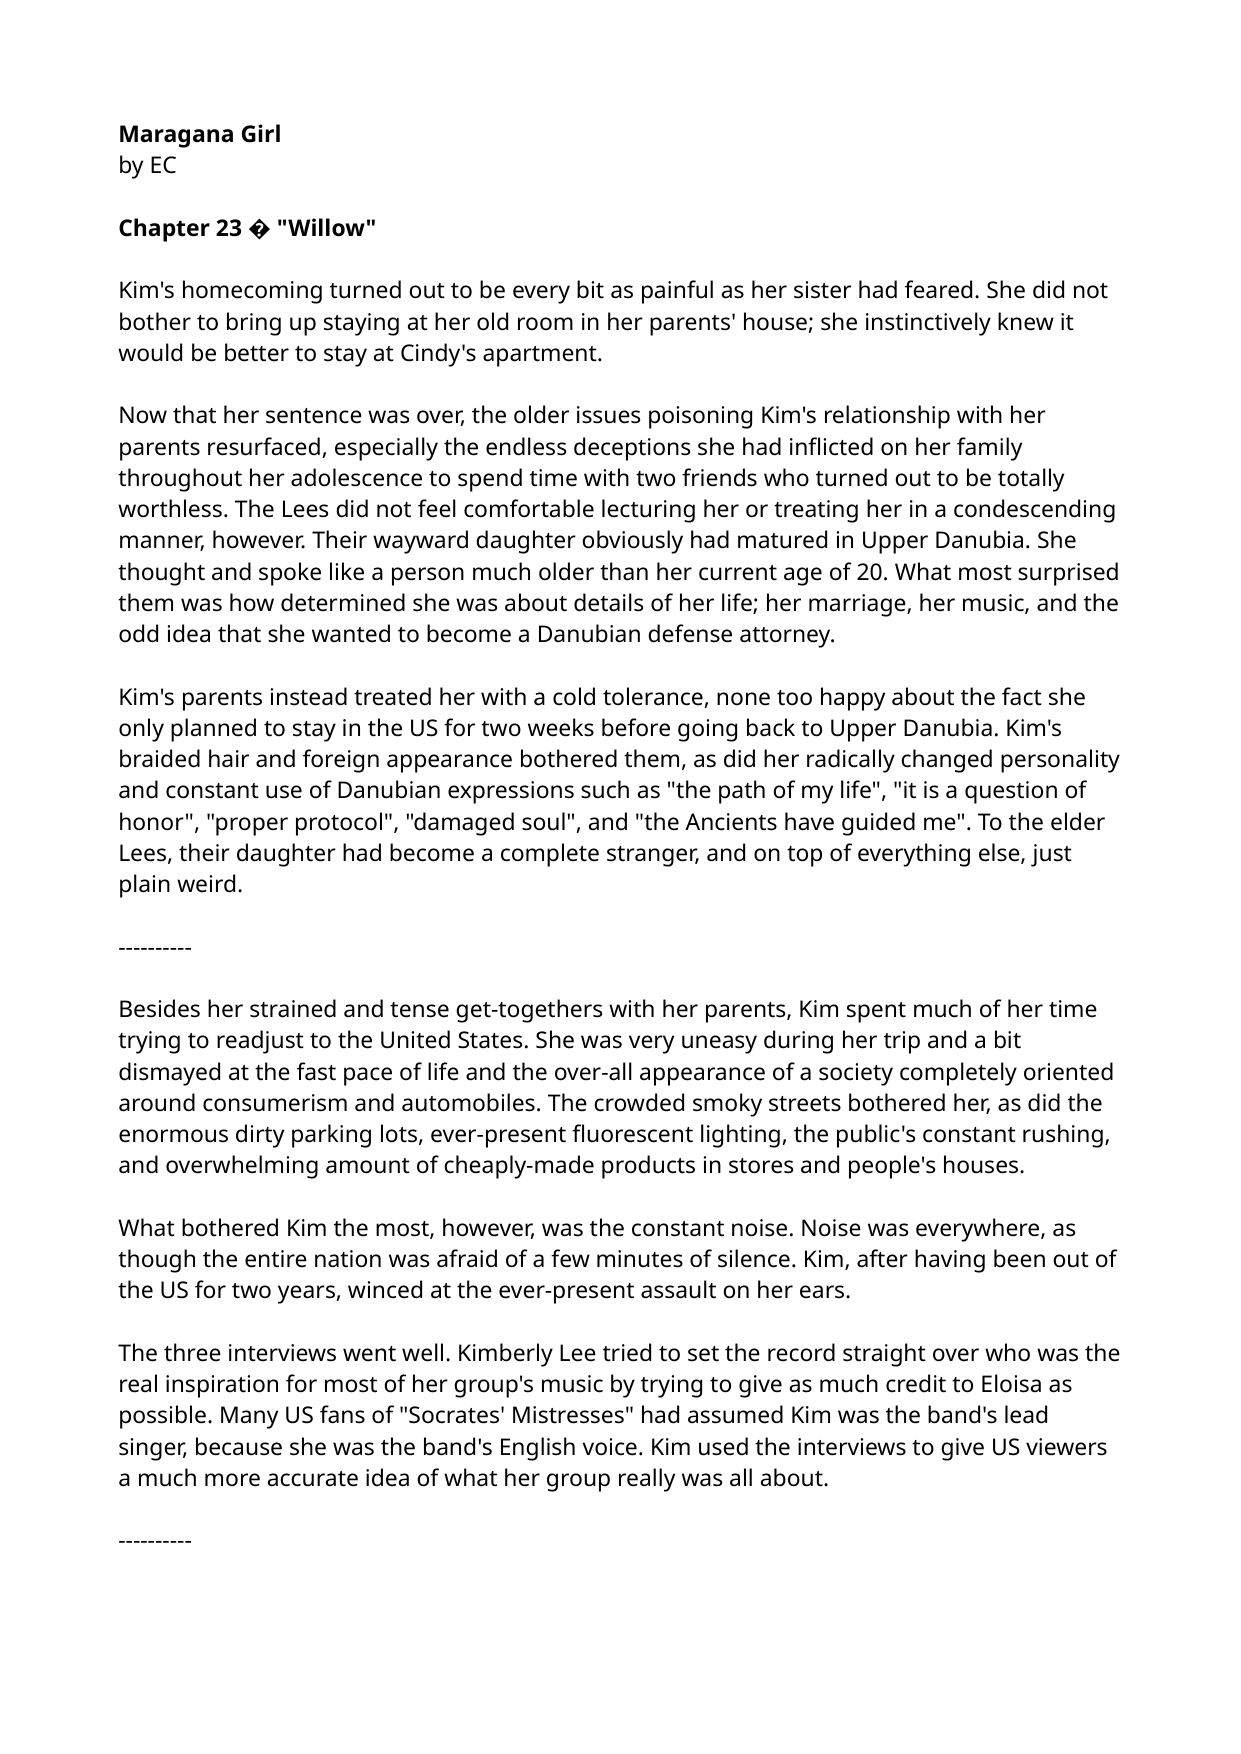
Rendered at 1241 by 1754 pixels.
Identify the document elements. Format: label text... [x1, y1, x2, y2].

text ---------- [118, 1524, 1122, 1556]
text Besides her strained and tense get-togethers with her parents, Kim spent much of her time trying to readjust to the United States. She was very uneasy during her trip and a bit dismayed at the fast pace of life and the over-all appearance of a society completely oriented around consumerism and automobiles. The crowded smoky streets bothered her, as did the enormous dirty parking lots, ever-present fluorescent lighting, the public's constant rushing, and overwhelming amount of cheaply-made products in stores and people's houses. [118, 993, 1122, 1181]
text Chapter 23 � "Willow" [118, 212, 1122, 243]
text Kim's parents instead treated her with a cold tolerance, none too happy about the fact she only planned to stay in the US for two weeks before going back to Upper Danubia. Kim's braided hair and foreign appearance bothered them, as did her radically changed personality and constant use of Danubian expressions such as "the path of my life", "it is a question of honor", "proper protocol", "damaged soul", and "the Ancients have guided me". To the elder Lees, their daughter had become a complete stranger, and on top of everything else, just plain weird. [118, 681, 1122, 899]
text ---------- [118, 931, 1122, 962]
text by EC [118, 149, 1122, 181]
text What bothered Kim the most, however, was the constant noise. Noise was everywhere, as though the entire nation was afraid of a few minutes of silence. Kim, after having been out of the US for two years, winced at the ever-present assault on her ears. [118, 1212, 1122, 1306]
text Kim's homecoming turned out to be every bit as painful as her sister had feared. She did not bother to bring up staying at her old room in her parents' house; she instinctively knew it would be better to stay at Cindy's apartment. [118, 274, 1122, 368]
text The three interviews went well. Kimberly Lee tried to set the record straight over who was the real inspiration for most of her group's music by trying to give as much credit to Eloisa as possible. Many US fans of "Socrates' Mistresses" had assumed Kim was the band's lead singer, because she was the band's English voice. Kim used the interviews to give US viewers a much more accurate idea of what her group really was all about. [118, 1337, 1122, 1493]
text Now that her sentence was over, the older issues poisoning Kim's relationship with her parents resurfaced, especially the endless deceptions she had inflicted on her family throughout her adolescence to spend time with two friends who turned out to be totally worthless. The Lees did not feel comfortable lecturing her or treating her in a condescending manner, however. Their wayward daughter obviously had matured in Upper Danubia. She thought and spoke like a person much older than her current age of 20. What most surprised them was how determined she was about details of her life; her marriage, her music, and the odd idea that she wanted to become a Danubian defense attorney. [118, 399, 1122, 649]
text Maragana Girl [118, 118, 1122, 149]
